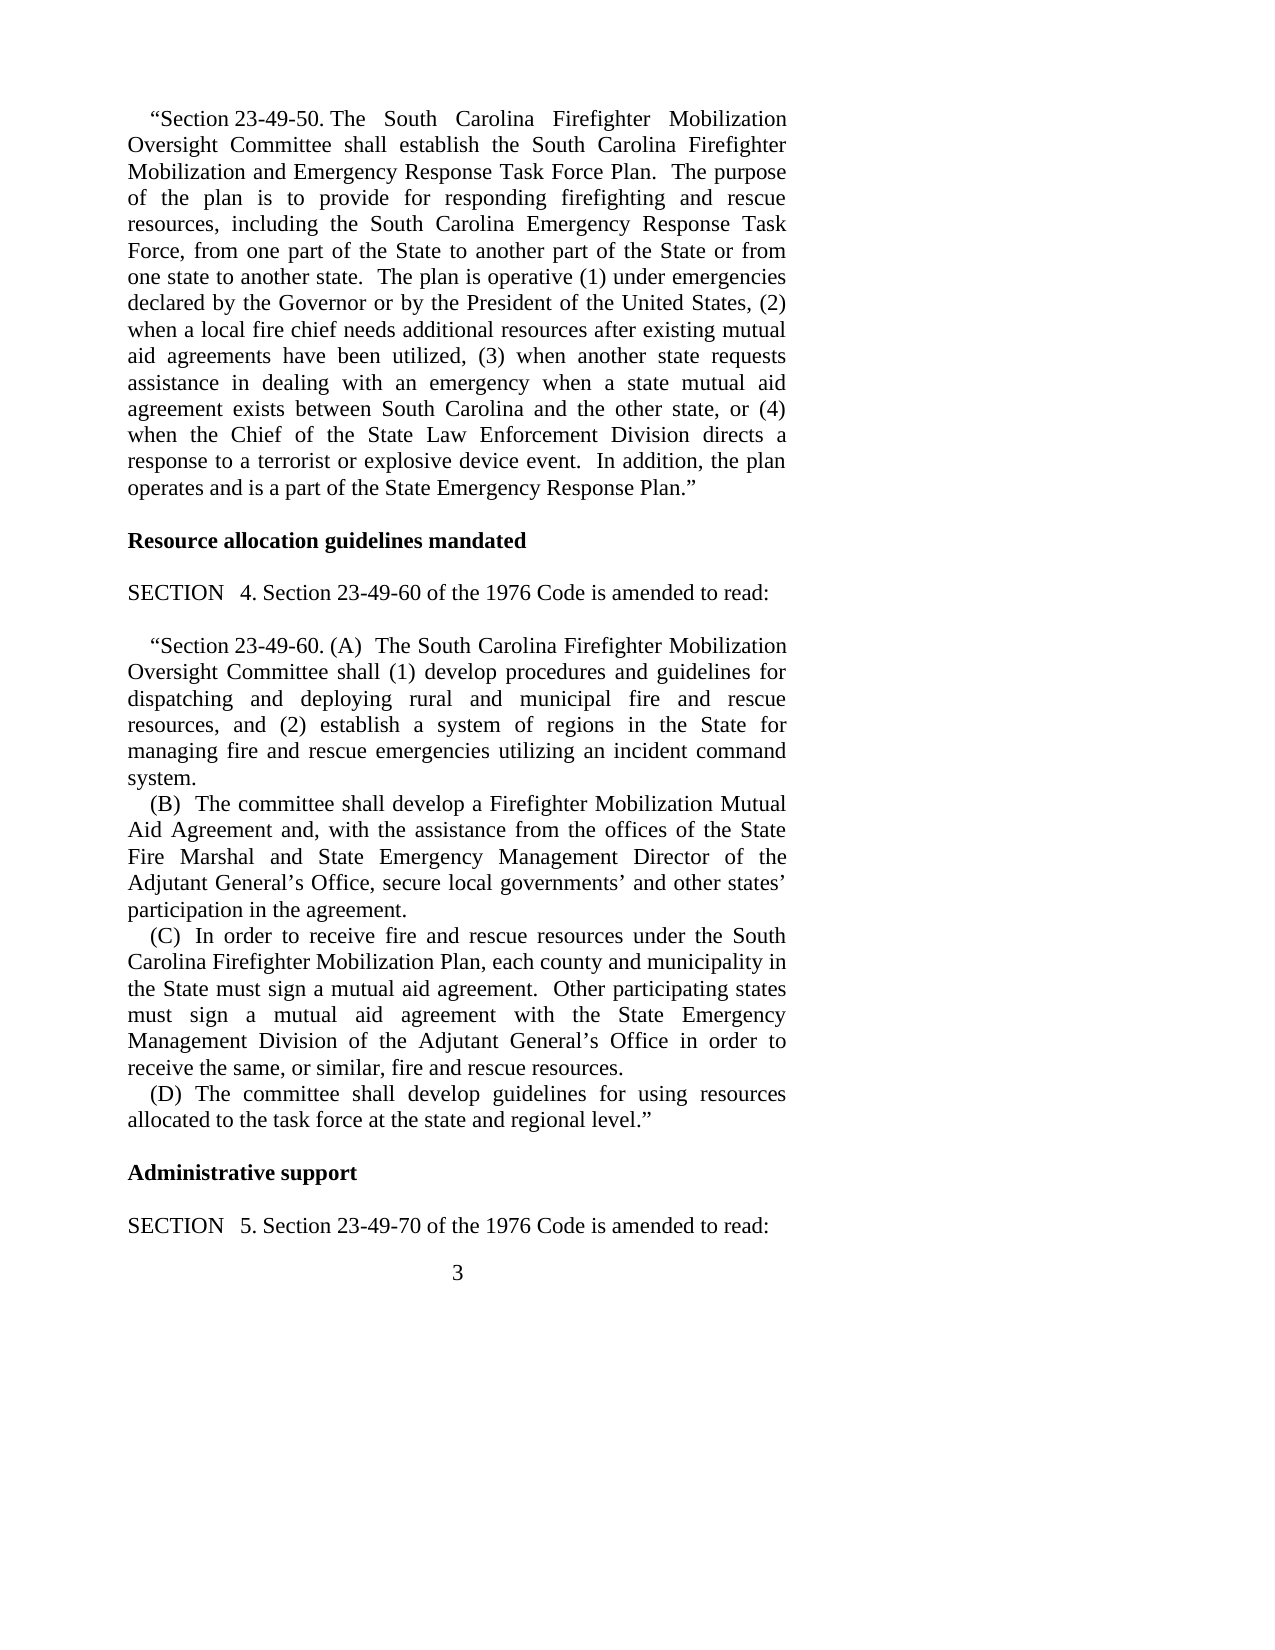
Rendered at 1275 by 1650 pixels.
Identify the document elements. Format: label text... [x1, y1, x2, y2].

text Administrative support [127, 1159, 787, 1186]
text “Section 23-49-60. (A) The South Carolina Firefighter Mobilization Oversight Committee shall (1) develop procedures and guidelines for dispatching and deploying rural and municipal fire and rescue resources, and (2) establish a system of regions in the State for managing fire and rescue emergencies utilizing an incident command system. [127, 632, 787, 790]
text (D) The committee shall develop guidelines for using resources allocated to the task force at the state and regional level.” [127, 1080, 787, 1133]
text (B) The committee shall develop a Firefighter Mobilization Mutual Aid Agreement and, with the assistance from the offices of the State Fire Marshal and State Emergency Management Director of the Adjutant General’s Office, secure local governments’ and other states’ participation in the agreement. [127, 790, 787, 922]
text SECTION 4. Section 23-49-60 of the 1976 Code is amended to read: [127, 579, 787, 606]
text Resource allocation guidelines mandated [127, 527, 787, 553]
text “Section 23-49-50. The South Carolina Firefighter Mobilization Oversight Committee shall establish the South Carolina Firefighter Mobilization and Emergency Response Task Force Plan. The purpose of the plan is to provide for responding firefighting and rescue resources, including the South Carolina Emergency Response Task Force, from one part of the State to another part of the State or from one state to another state. The plan is operative (1) under emergencies declared by the Governor or by the President of the United States, (2) when a local fire chief needs additional resources after existing mutual aid agreements have been utilized, (3) when another state requests assistance in dealing with an emergency when a state mutual aid agreement exists between South Carolina and the other state, or (4) when the Chief of the State Law Enforcement Division directs a response to a terrorist or explosive device event. In addition, the plan operates and is a part of the State Emergency Response Plan.” [127, 105, 787, 500]
text (C) In order to receive fire and rescue resources under the South Carolina Firefighter Mobilization Plan, each county and municipality in the State must sign a mutual aid agreement. Other participating states must sign a mutual aid agreement with the State Emergency Management Division of the Adjutant General’s Office in order to receive the same, or similar, fire and rescue resources. [127, 922, 787, 1080]
text SECTION 5. Section 23-49-70 of the 1976 Code is amended to read: [127, 1212, 787, 1238]
